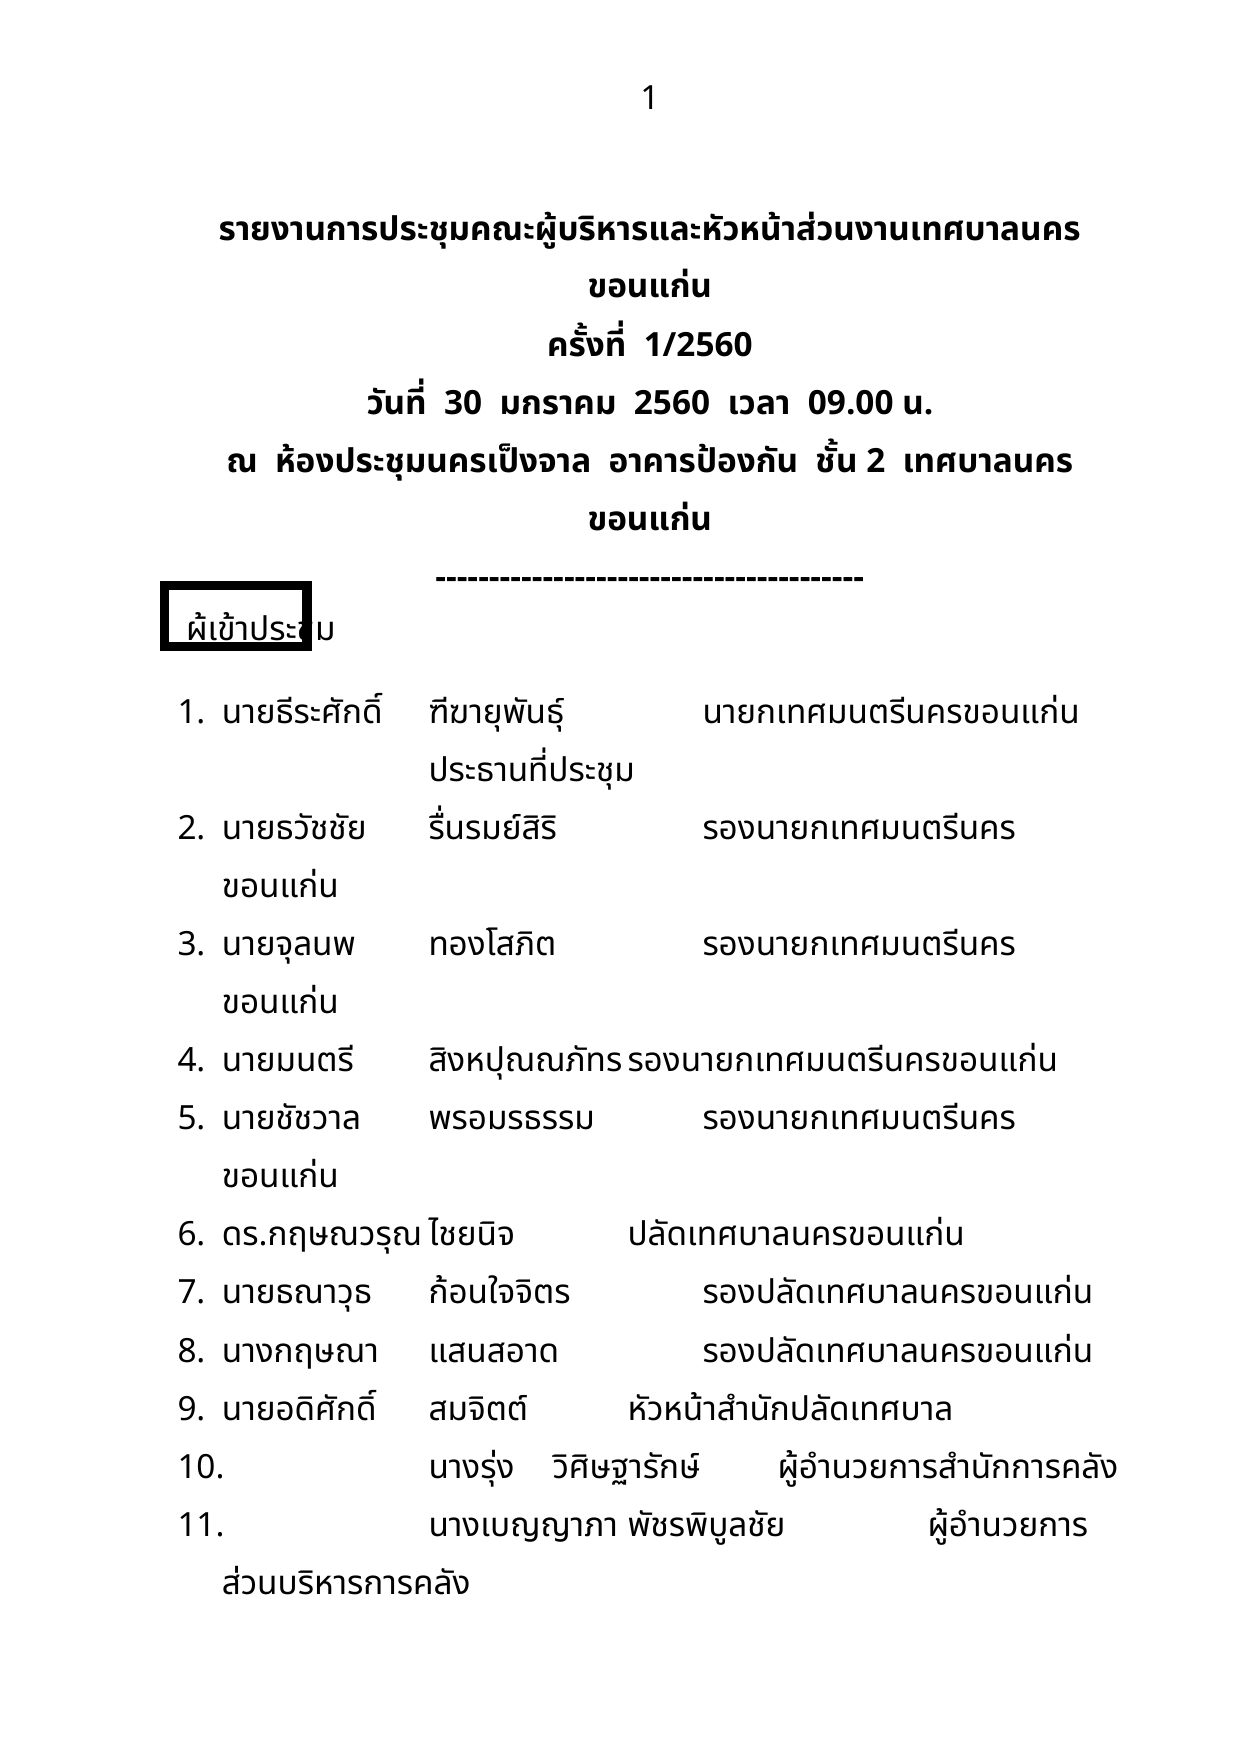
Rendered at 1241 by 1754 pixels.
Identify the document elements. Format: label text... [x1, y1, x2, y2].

list นางเบญญาภา พัชรพิบูลชัย ผู้อำนวยการส่วนบริหารการคลัง [177, 1501, 1122, 1609]
list นายอดิศักดิ์ สมจิตต์ หัวหน้าสำนักปลัดเทศบาล [177, 1384, 1122, 1435]
list นายมนตรี สิงหปุณณภัทร รองนายกเทศมนตรีนครขอนแก่น [177, 1036, 1122, 1087]
text รายงานการประชุมคณะผู้บริหารและหัวหน้าส่วนงานเทศบาลนครขอนแก่น [177, 204, 1122, 313]
list นายชัชวาล พรอมรธรรม รองนายกเทศมนตรีนครขอนแก่น [177, 1094, 1122, 1203]
list นายจุลนพ ทองโสภิต รองนายกเทศมนตรีนครขอนแก่น [177, 920, 1122, 1028]
text ผู้เข้าประชุม [177, 605, 1122, 655]
list นางรุ่ง วิศิษฐารักษ์ ผู้อำนวยการสำนักการคลัง [177, 1443, 1122, 1493]
list นายธีระศักดิ์ ฑีฆายุพันธุ์ นายกเทศมนตรีนครขอนแก่น ประธานที่ประชุม [177, 688, 1122, 796]
text ครั้งที่ 1/2560 [177, 320, 1122, 371]
list ดร.กฤษณวรุณ ไชยนิจ ปลัดเทศบาลนครขอนแก่น [177, 1210, 1122, 1261]
list นางกฤษณา แสนสอาด รองปลัดเทศบาลนครขอนแก่น [177, 1326, 1122, 1377]
list นายธณาวุธ ก้อนใจจิตร รองปลัดเทศบาลนครขอนแก่น [177, 1268, 1122, 1319]
text วันที่ 30 มกราคม 2560 เวลา 09.00 น. [177, 378, 1122, 429]
text ---------------------------------------- [177, 553, 1122, 598]
list นายธวัชชัย รื่นรมย์สิริ รองนายกเทศมนตรีนครขอนแก่น [177, 804, 1122, 912]
text ณ ห้องประชุมนครเป็งจาล อาคารป้องกัน ชั้น 2 เทศบาลนครขอนแก่น [177, 437, 1122, 545]
